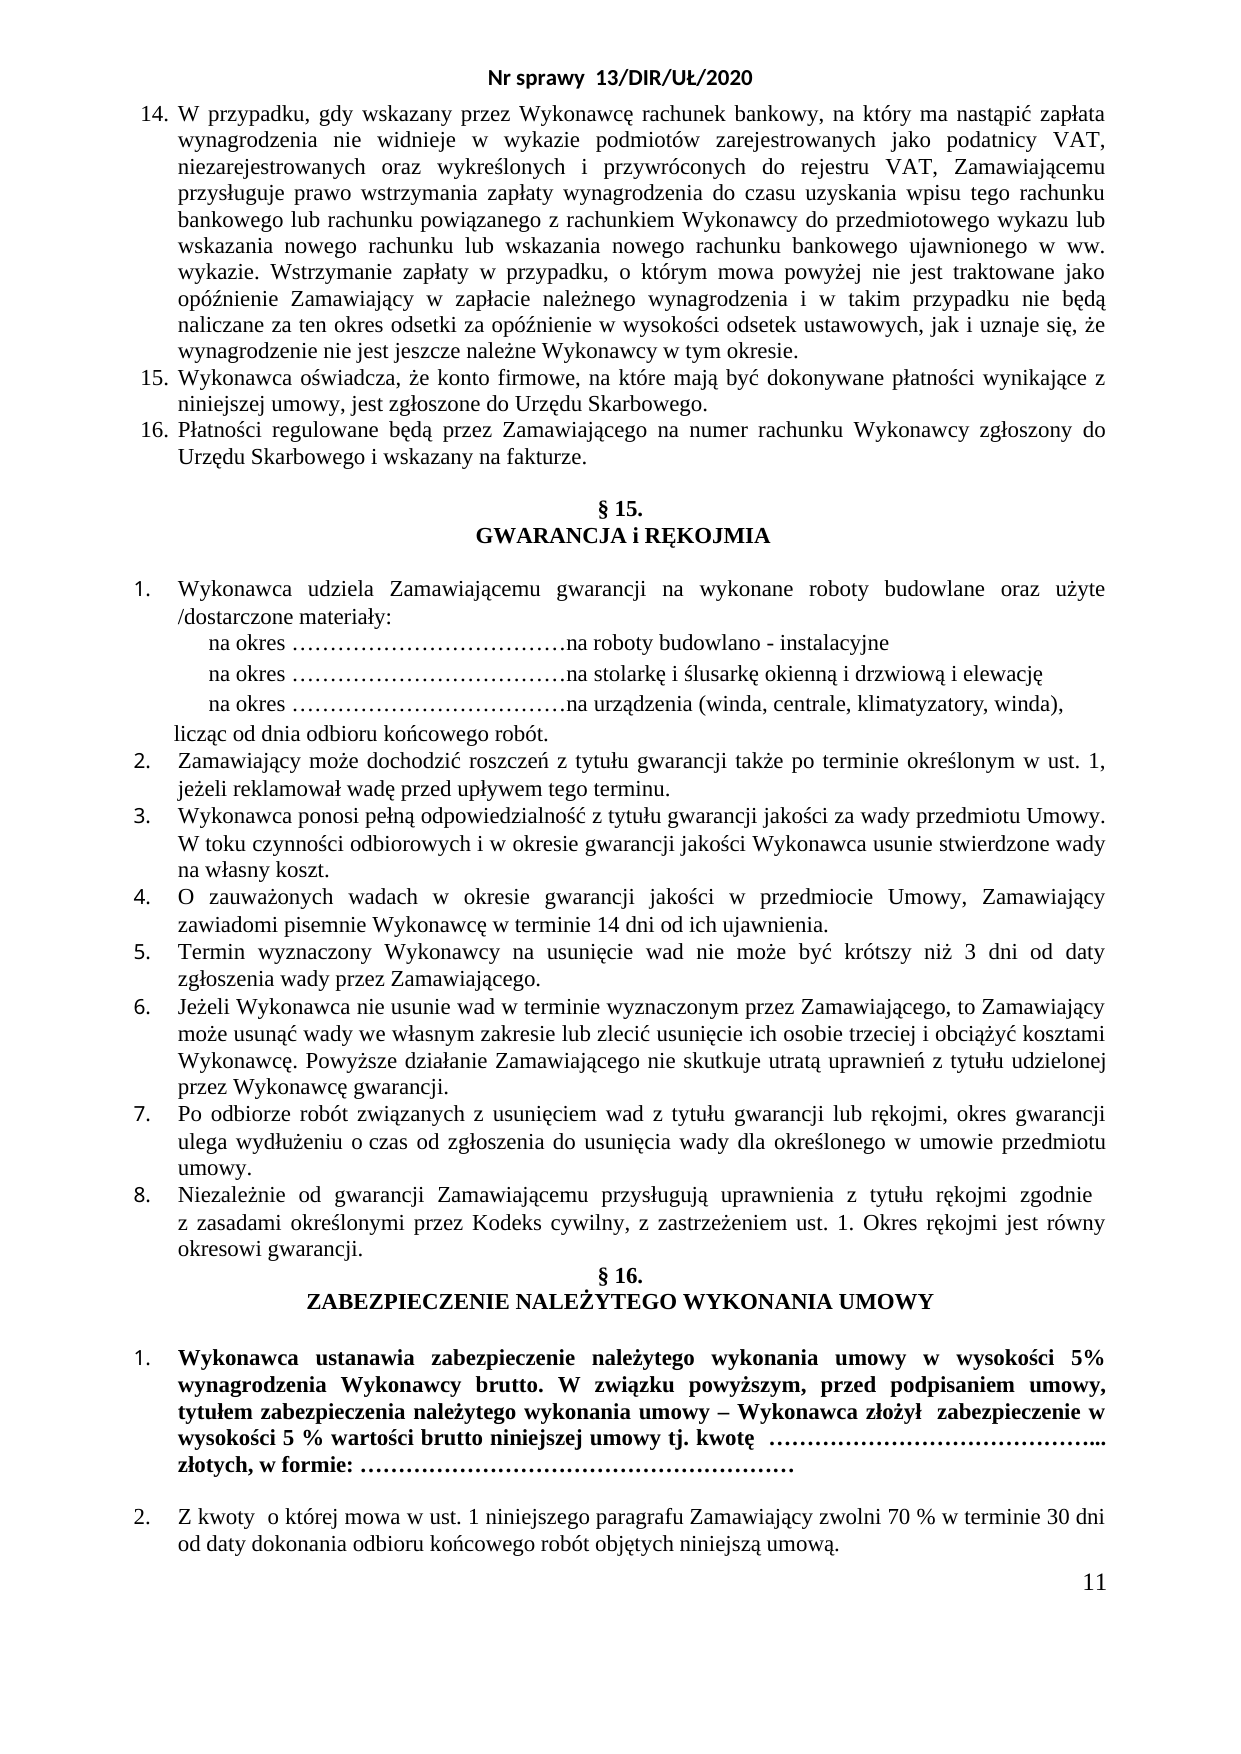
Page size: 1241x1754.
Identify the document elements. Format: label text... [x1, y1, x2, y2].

list na okres ………………………………na stolarkę i ślusarkę okienną i drzwiową i elewację [208, 659, 1107, 686]
list Wykonawca oświadcza, że konto firmowe, na które mają być dokonywane płatności wynikające z niniejszej umowy, jest zgłoszone do Urzędu Skarbowego. [140, 364, 1107, 416]
list Wykonawca udziela Zamawiającemu gwarancji na wykonane roboty budowlane oraz użyte /dostarczone materiały: [133, 574, 1107, 629]
text GWARANCJA i RĘKOJMIA [133, 522, 1107, 548]
list Wykonawca ponosi pełną odpowiedzialność z tytułu gwarancji jakości za wady przedmiotu Umowy. W toku czynności odbiorowych i w okresie gwarancji jakości Wykonawca usunie stwierdzone wady na własny koszt. [133, 801, 1107, 882]
list Wykonawca ustanawia zabezpieczenie należytego wykonania umowy w wysokości 5% wynagrodzenia Wykonawcy brutto. W związku powyższym, przed podpisaniem umowy, tytułem zabezpieczenia należytego wykonania umowy – Wykonawca złożył zabezpieczenie w wysokości 5 % wartości brutto niniejszej umowy tj. kwotę ……………………………………... złotych, w formie: ………………………………………………… [133, 1343, 1107, 1477]
list Termin wyznaczony Wykonawcy na usunięcie wad nie może być krótszy niż 3 dni od daty zgłoszenia wady przez Zamawiającego. [133, 937, 1107, 992]
text ZABEZPIECZENIE należytego wykonania umowy [133, 1288, 1107, 1314]
list Po odbiorze robót związanych z usunięciem wad z tytułu gwarancji lub rękojmi, okres gwarancji ulega wydłużeniu o czas od zgłoszenia do usunięcia wady dla określonego w umowie przedmiotu umowy. [133, 1099, 1107, 1181]
text § 15. [133, 496, 1107, 522]
text 2. Z kwoty o której mowa w ust. 1 niniejszego paragrafu Zamawiający zwolni 70 % w terminie 30 dni od daty dokonania odbioru końcowego robót objętych niniejszą umową. [133, 1503, 1107, 1556]
list Jeżeli Wykonawca nie usunie wad w terminie wyznaczonym przez Zamawiającego, to Zamawiający może usunąć wady we własnym zakresie lub zlecić usunięcie ich osobie trzeciej i obciążyć kosztami Wykonawcę. Powyższe działanie Zamawiającego nie skutkuje utratą uprawnień z tytułu udzielonej przez Wykonawcę gwarancji. [133, 992, 1107, 1099]
list Płatności regulowane będą przez Zamawiającego na numer rachunku Wykonawcy zgłoszony do Urzędu Skarbowego i wskazany na fakturze. [140, 416, 1107, 469]
list W przypadku, gdy wskazany przez Wykonawcę rachunek bankowy, na który ma nastąpić zapłata wynagrodzenia nie widnieje w wykazie podmiotów zarejestrowanych jako podatnicy VAT, niezarejestrowanych oraz wykreślonych i przywróconych do rejestru VAT, Zamawiającemu przysługuje prawo wstrzymania zapłaty wynagrodzenia do czasu uzyskania wpisu tego rachunku bankowego lub rachunku powiązanego z rachunkiem Wykonawcy do przedmiotowego wykazu lub wskazania nowego rachunku lub wskazania nowego rachunku bankowego ujawnionego w ww. wykazie. Wstrzymanie zapłaty w przypadku, o którym mowa powyżej nie jest traktowane jako opóźnienie Zamawiający w zapłacie należnego wynagrodzenia i w takim przypadku nie będą naliczane za ten okres odsetki za opóźnienie w wysokości odsetek ustawowych, jak i uznaje się, że wynagrodzenie nie jest jeszcze należne Wykonawcy w tym okresie. [140, 100, 1107, 364]
list Niezależnie od gwarancji Zamawiającemu przysługują uprawnienia z tytułu rękojmi zgodnie z zasadami określonymi przez Kodeks cywilny, z zastrzeżeniem ust. 1. Okres rękojmi jest równy okresowi gwarancji. [133, 1181, 1107, 1262]
text § 16. [133, 1262, 1107, 1288]
text licząc od dnia odbioru końcowego robót. [133, 720, 1107, 746]
list na okres ………………………………na roboty budowlano - instalacyjne [208, 629, 1107, 656]
list O zauważonych wadach w okresie gwarancji jakości w przedmiocie Umowy, Zamawiający zawiadomi pisemnie Wykonawcę w terminie 14 dni od ich ujawnienia. [133, 882, 1107, 937]
list na okres ………………………………na urządzenia (winda, centrale, klimatyzatory, winda), [208, 690, 1107, 716]
list Zamawiający może dochodzić roszczeń z tytułu gwarancji także po terminie określonym w ust. 1, jeżeli reklamował wadę przed upływem tego terminu. [133, 746, 1107, 801]
